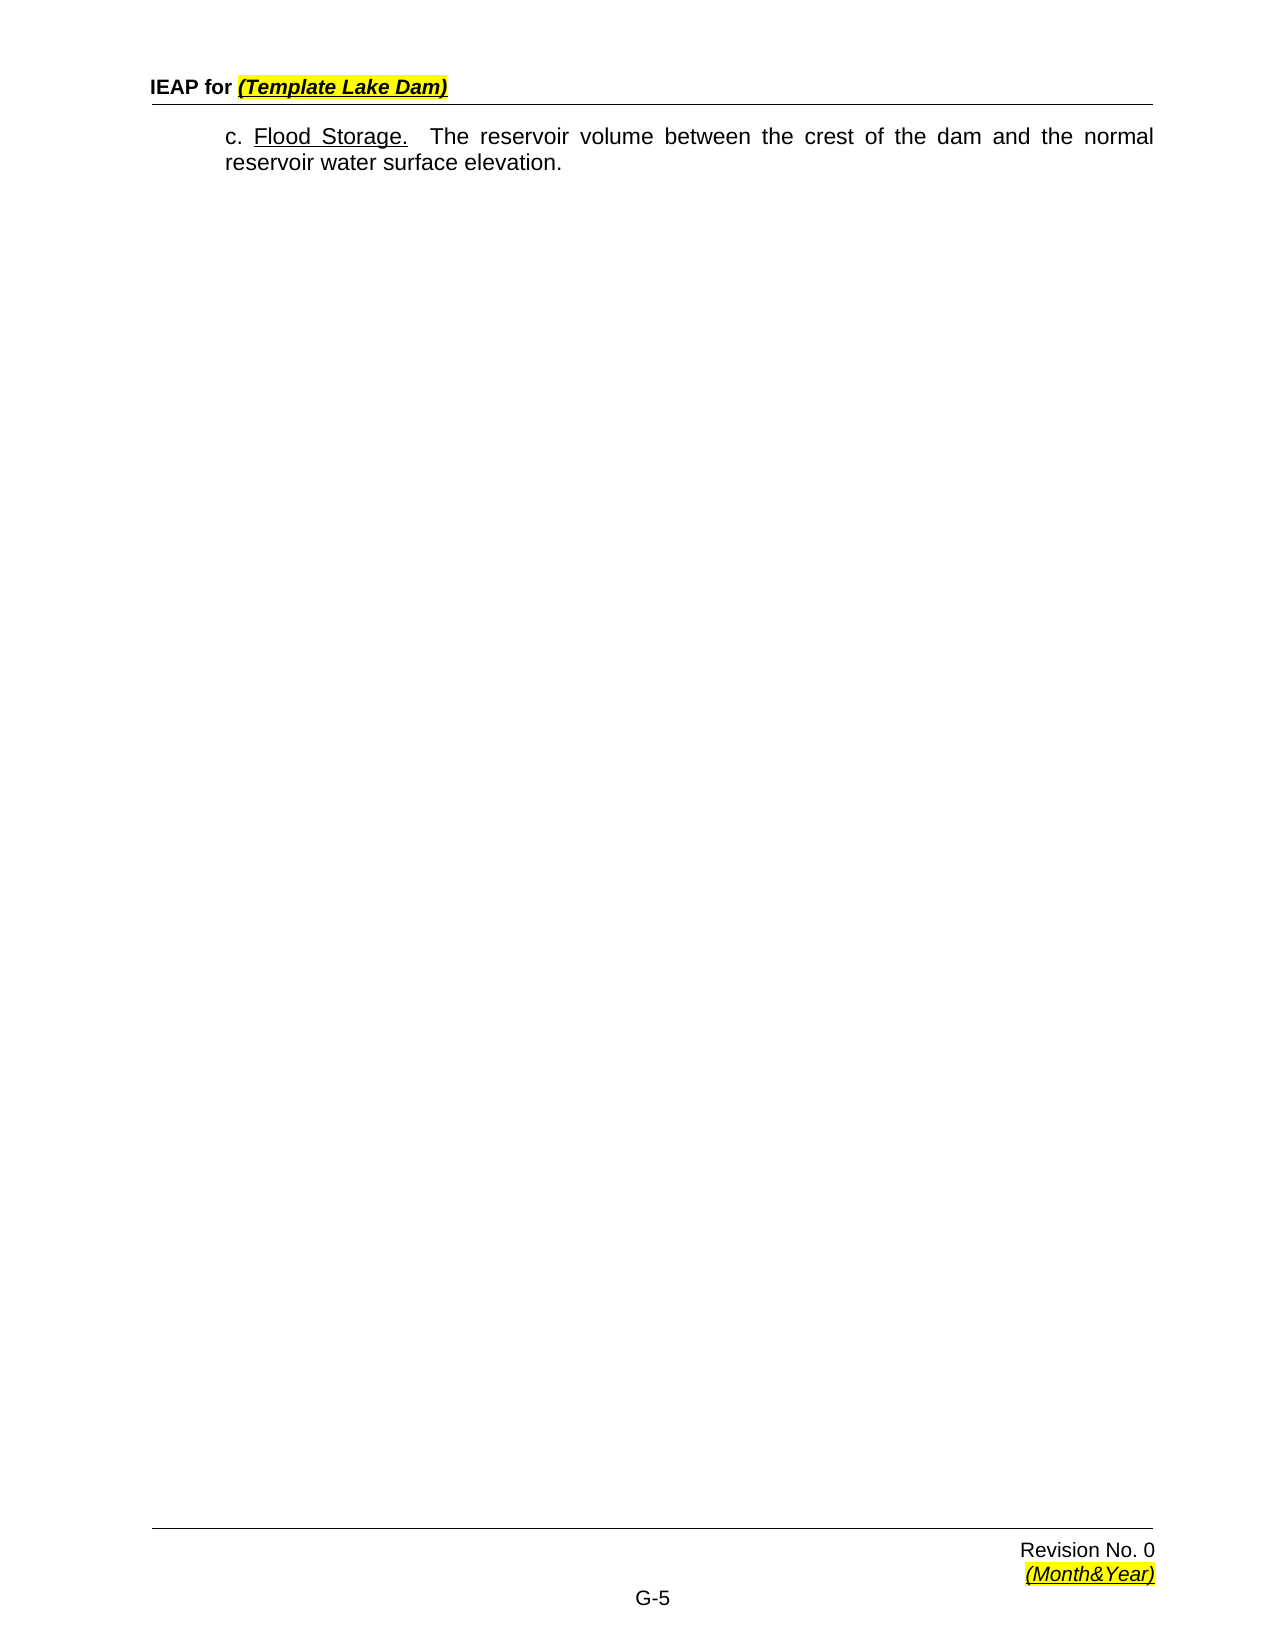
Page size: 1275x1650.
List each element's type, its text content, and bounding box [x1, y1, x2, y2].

text c. Flood Storage. The reservoir volume between the crest of the dam and the normal reservoir water surface elevation. [225, 123, 1155, 176]
